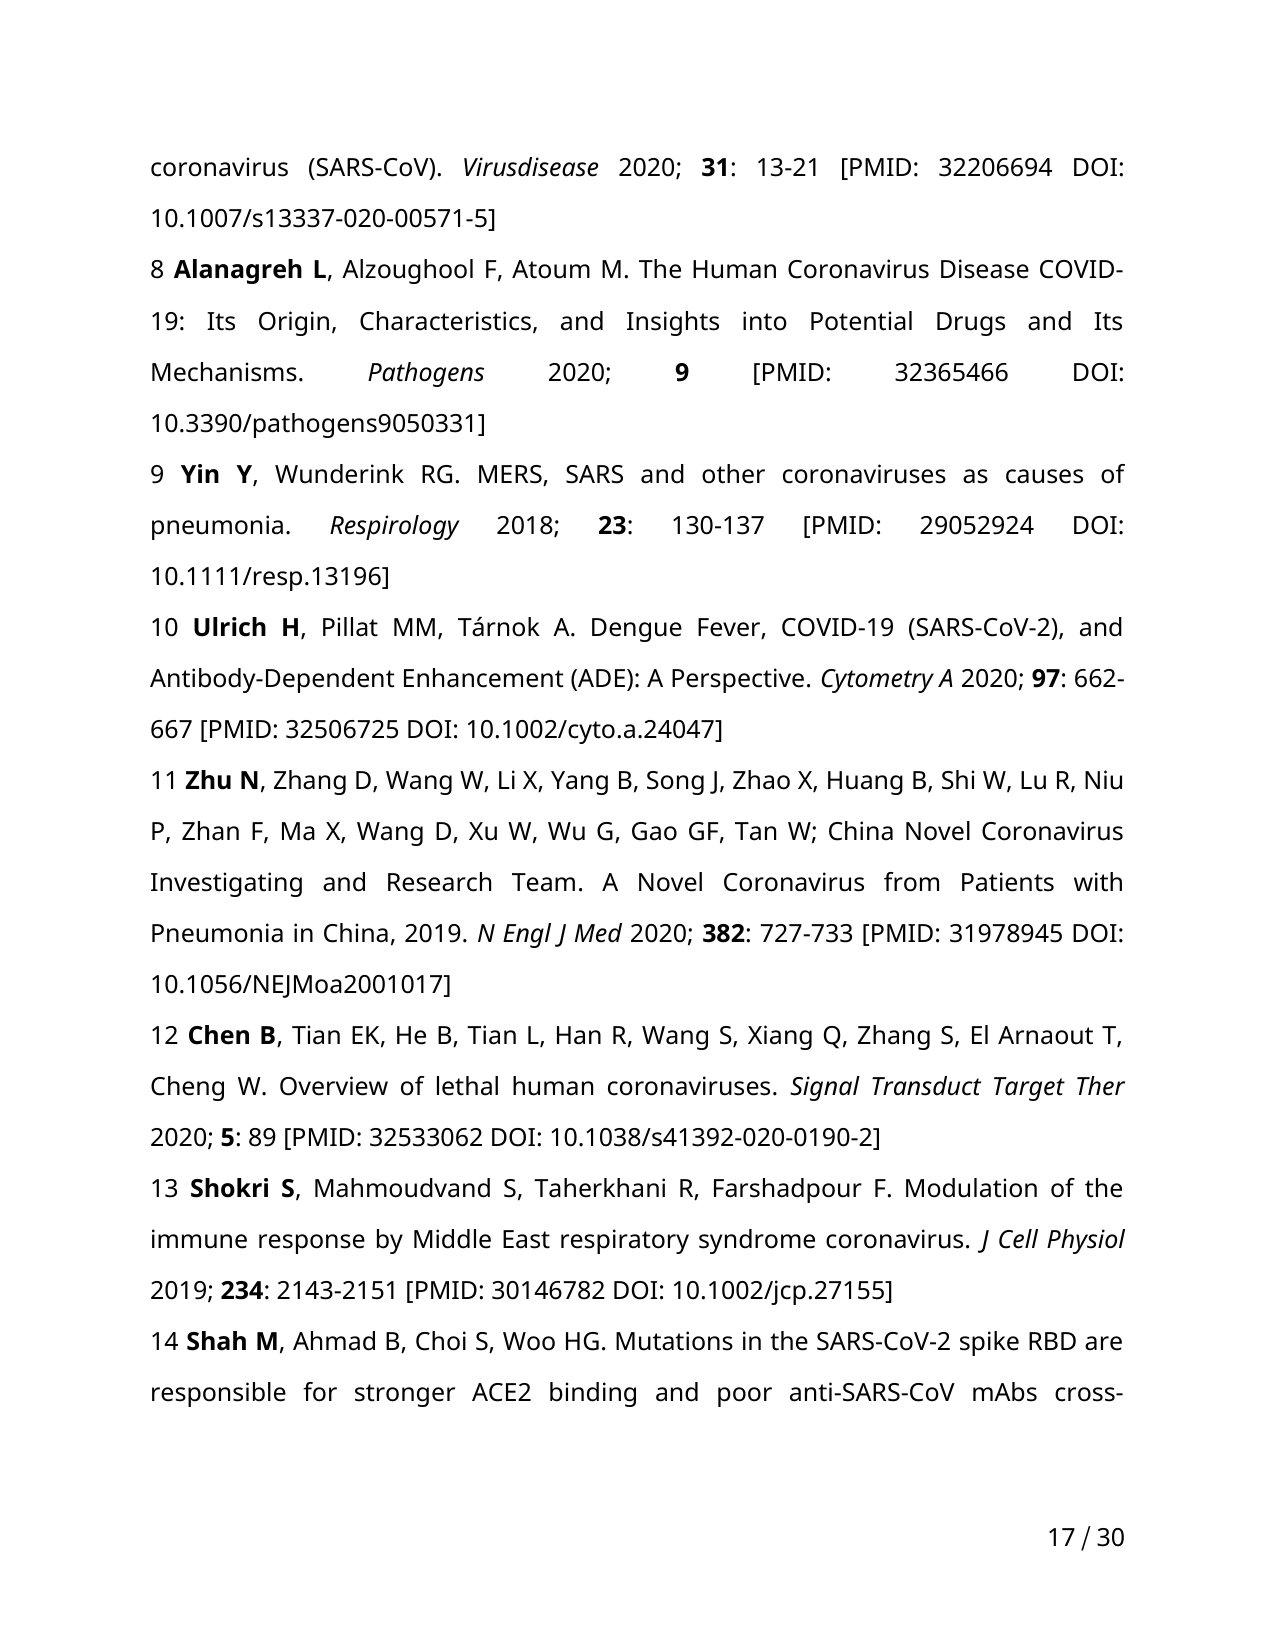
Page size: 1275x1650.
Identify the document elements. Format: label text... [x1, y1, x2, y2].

text 10 Ulrich H, Pillat MM, Tárnok A. Dengue Fever, COVID-19 (SARS-CoV-2), and Antibody-Dependent Enhancement (ADE): A Perspective. Cytometry A 2020; 97: 662-667 [PMID: 32506725 DOI: 10.1002/cyto.a.24047] [150, 609, 1125, 746]
text 9 Yin Y, Wunderink RG. MERS, SARS and other coronaviruses as causes of pneumonia. Respirology 2018; 23: 130-137 [PMID: 29052924 DOI: 10.1111/resp.13196] [150, 456, 1125, 592]
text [150, 1324, 1125, 1409]
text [150, 150, 1125, 235]
text 12 Chen B, Tian EK, He B, Tian L, Han R, Wang S, Xiang Q, Zhang S, El Arnaout T, Cheng W. Overview of lethal human coronaviruses. Signal Transduct Target Ther 2020; 5: 89 [PMID: 32533062 DOI: 10.1038/s41392-020-0190-2] [150, 1018, 1125, 1154]
text 13 Shokri S, Mahmoudvand S, Taherkhani R, Farshadpour F. Modulation of the immune response by Middle East respiratory syndrome coronavirus. J Cell Physiol 2019; 234: 2143-2151 [PMID: 30146782 DOI: 10.1002/jcp.27155] [150, 1171, 1125, 1307]
text 8 Alanagreh L, Alzoughool F, Atoum M. The Human Coronavirus Disease COVID-19: Its Origin, Characteristics, and Insights into Potential Drugs and Its Mechanisms. Pathogens 2020; 9 [PMID: 32365466 DOI: 10.3390/pathogens9050331] [150, 252, 1125, 439]
text 11 Zhu N, Zhang D, Wang W, Li X, Yang B, Song J, Zhao X, Huang B, Shi W, Lu R, Niu P, Zhan F, Ma X, Wang D, Xu W, Wu G, Gao GF, Tan W; China Novel Coronavirus Investigating and Research Team. A Novel Coronavirus from Patients with Pneumonia in China, 2019. N Engl J Med 2020; 382: 727-733 [PMID: 31978945 DOI: 10.1056/NEJMoa2001017] [150, 762, 1125, 1001]
